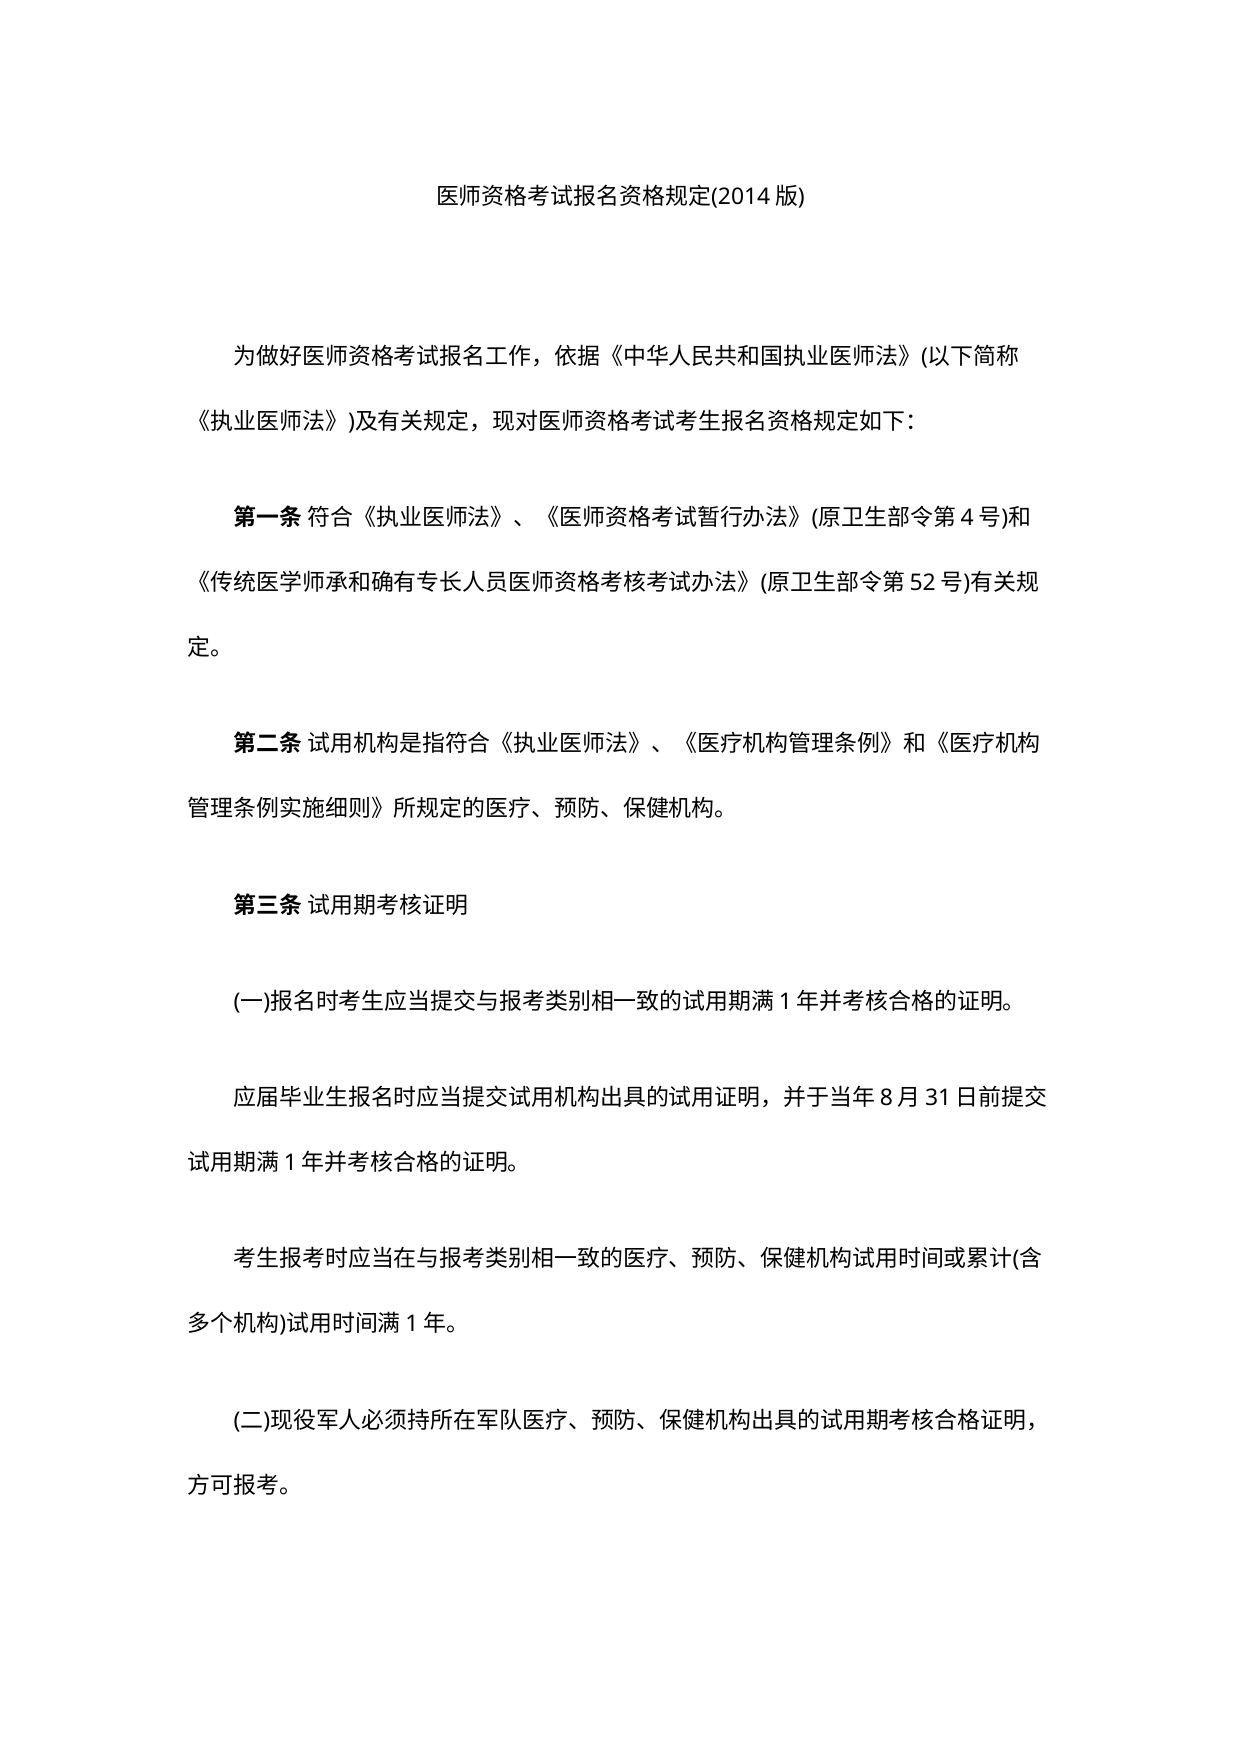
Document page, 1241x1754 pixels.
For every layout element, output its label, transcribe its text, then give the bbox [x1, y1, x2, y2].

text 医师资格考试报名资格规定(2014版) [187, 162, 1053, 227]
text (一)报名时考生应当提交与报考类别相一致的试用期满1年并考核合格的证明。 [187, 967, 1053, 1032]
text 为做好医师资格考试报名工作，依据《中华人民共和国执业医师法》(以下简称《执业医师法》)及有关规定，现对医师资格考试考生报名资格规定如下： [187, 322, 1053, 452]
text 应届毕业生报名时应当提交试用机构出具的试用证明，并于当年8月31日前提交试用期满1年并考核合格的证明。 [187, 1063, 1053, 1193]
text 第一条 符合《执业医师法》、《医师资格考试暂行办法》(原卫生部令第4号)和《传统医学师承和确有专长人员医师资格考核考试办法》(原卫生部令第52号)有关规定。 [187, 483, 1053, 678]
text 考生报考时应当在与报考类别相一致的医疗、预防、保健机构试用时间或累计(含多个机构)试用时间满1年。 [187, 1224, 1053, 1354]
text 第二条 试用机构是指符合《执业医师法》、《医疗机构管理条例》和《医疗机构管理条例实施细则》所规定的医疗、预防、保健机构。 [187, 709, 1053, 839]
text (二)现役军人必须持所在军队医疗、预防、保健机构出具的试用期考核合格证明，方可报考。 [187, 1386, 1053, 1516]
text 第三条 试用期考核证明 [187, 871, 1053, 936]
